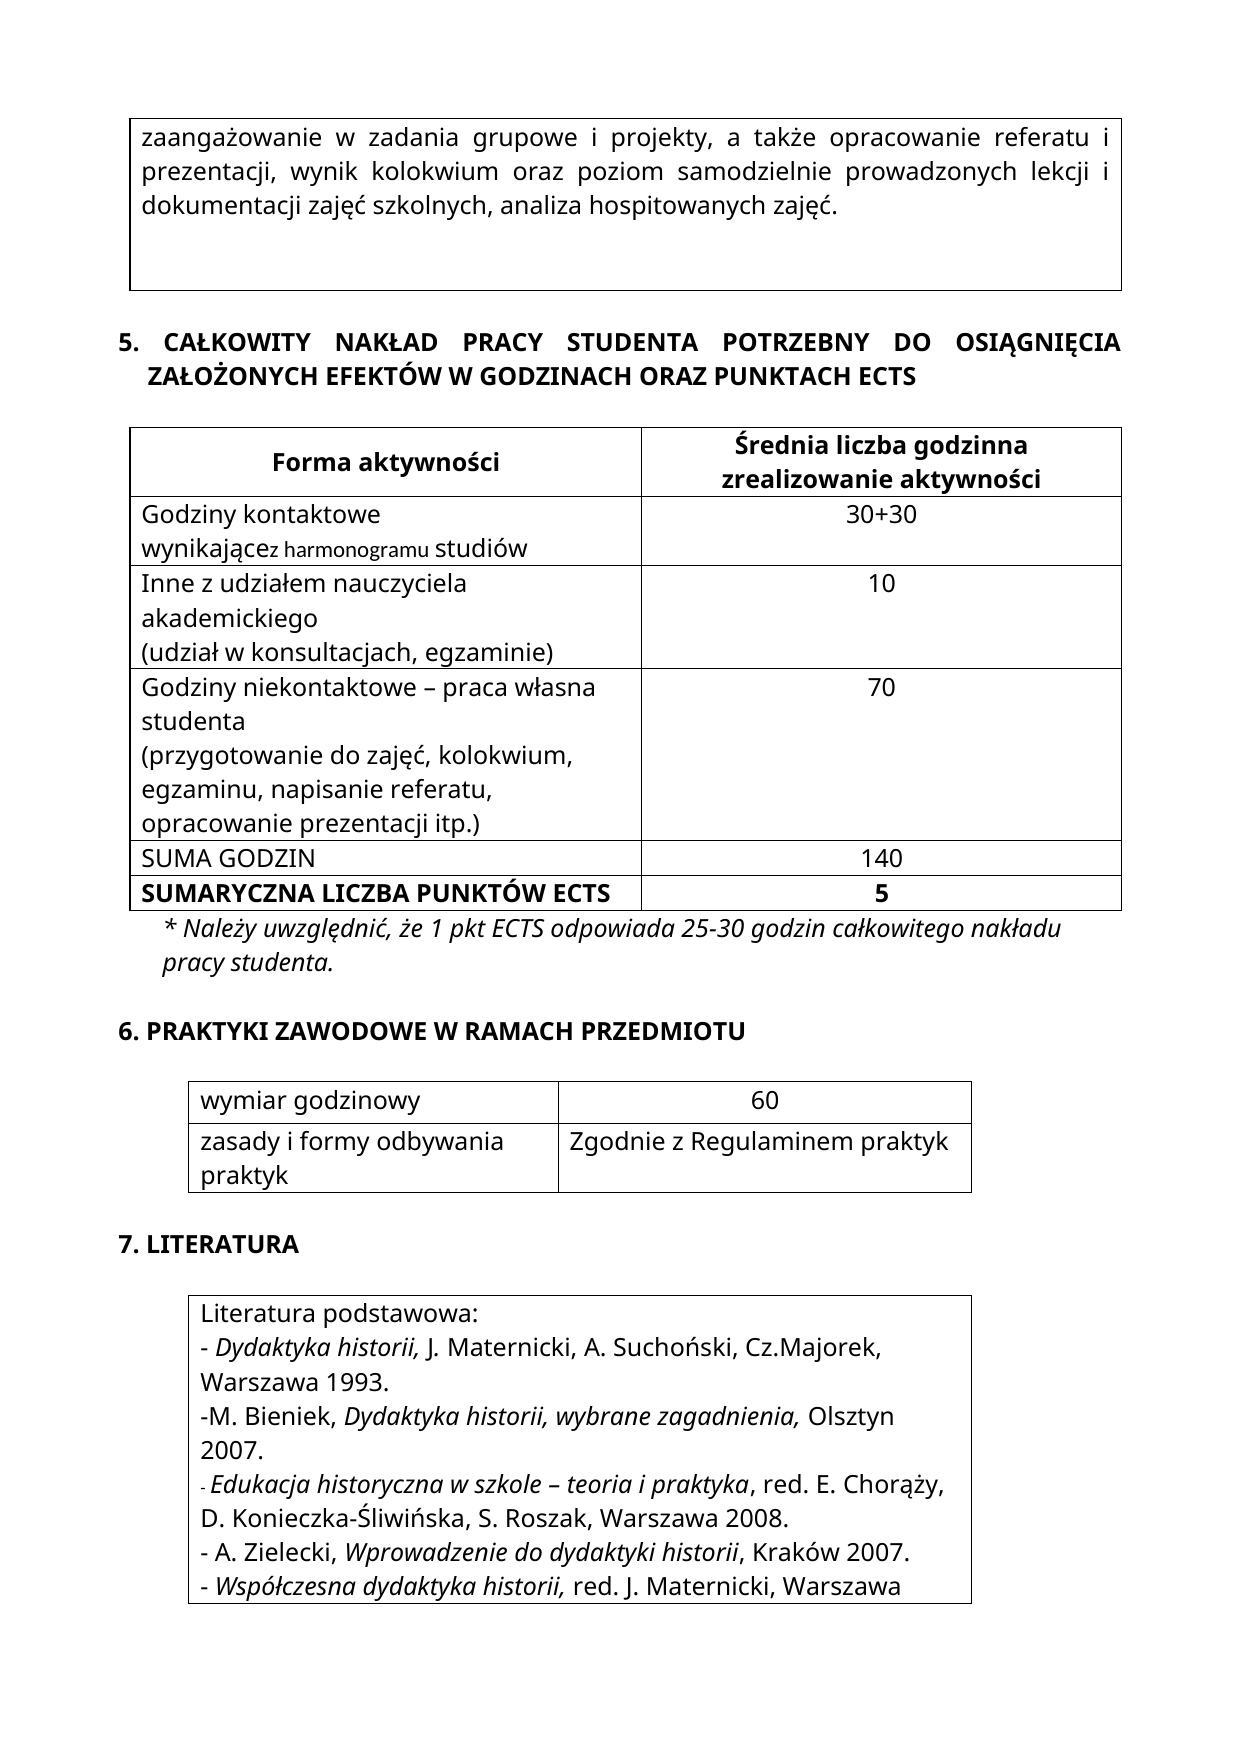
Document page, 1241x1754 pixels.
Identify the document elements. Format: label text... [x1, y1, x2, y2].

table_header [131, 119, 1121, 289]
table_cell Godziny kontaktowe wynikającez harmonogramu studiów [131, 497, 641, 565]
table_header wymiar godzinowy [189, 1082, 558, 1123]
table_cell 140 [642, 841, 1121, 875]
table_cell 30+30 [642, 497, 1121, 565]
table_cell 10 [642, 566, 1121, 668]
text 5. CAŁKOWITY NAKŁAD PRACY STUDENTA POTRZEBNY DO OSIĄGNIĘCIA ZAŁOŻONYCH EFEKTÓW W GODZINACH ORAZ PUNKTACH ECTS [118, 324, 1122, 393]
table_cell SUMARYCZNA LICZBA PUNKTÓW ECTS [131, 876, 641, 910]
table_cell 70 [642, 669, 1121, 840]
table_header Forma aktywności [131, 428, 641, 496]
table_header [189, 1296, 971, 1603]
table_header Średnia liczba godzinna zrealizowanie aktywności [642, 428, 1121, 496]
table_cell Godziny niekontaktowe – praca własna studenta (przygotowanie do zajęć, kolokwium, egzaminu, napisanie referatu, opracowanie prezentacji itp.) [131, 669, 641, 840]
text 6. PRAKTYKI ZAWODOWE W RAMACH PRZEDMIOTU [118, 1013, 1122, 1047]
table_cell zasady i formy odbywania praktyk [189, 1124, 558, 1192]
text 7. LITERATURA [118, 1227, 1122, 1261]
table_cell 5 [642, 876, 1121, 910]
table_cell SUMA GODZIN [131, 841, 641, 875]
table_cell Inne z udziałem nauczyciela akademickiego (udział w konsultacjach, egzaminie) [131, 566, 641, 668]
text * Należy uwzględnić, że 1 pkt ECTS odpowiada 25-30 godzin całkowitego nakładu pracy studenta. [162, 911, 1122, 979]
table_cell Zgodnie z Regulaminem praktyk [559, 1124, 971, 1192]
table_header 60 [559, 1082, 971, 1123]
